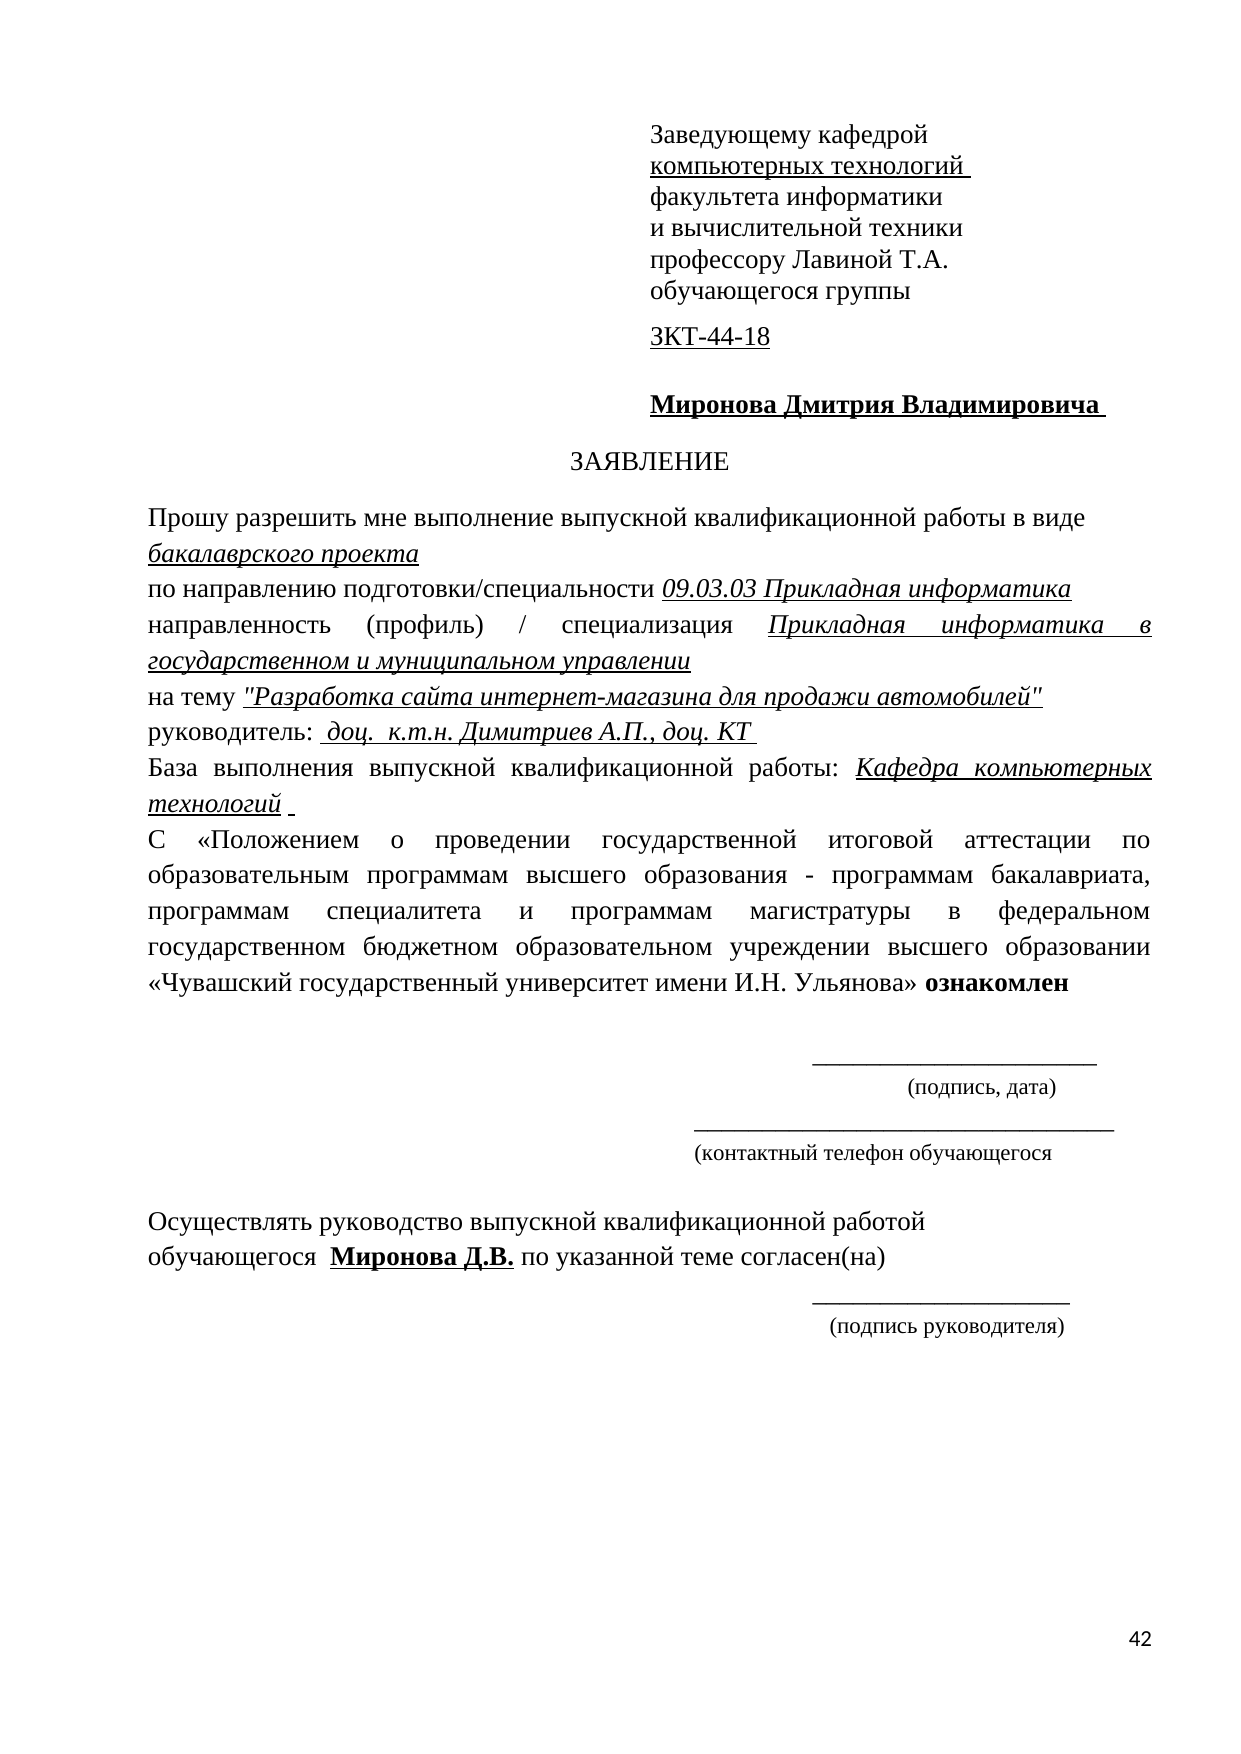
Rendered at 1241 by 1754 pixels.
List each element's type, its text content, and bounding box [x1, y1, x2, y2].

text Осуществлять руководство выпускной квалификационной работой [148, 1205, 1152, 1236]
text (контактный телефон обучающегося [694, 1139, 1152, 1165]
text _____________________ [812, 1037, 1152, 1068]
text Заведующему кафедрой [650, 118, 1152, 149]
text (подпись руководителя) [812, 1312, 1152, 1338]
text обучающегося Миронова Д.В. по указанной теме согласен(на) [148, 1240, 1152, 1272]
text обучающегося группы [650, 274, 1152, 305]
text по направлению подготовки/специальности 09.03.03 Прикладная информатика [148, 573, 1152, 604]
text _______________________________ [694, 1103, 1152, 1134]
text Прошу разрешить мне выполнение выпускной квалификационной работы в виде [148, 501, 1152, 532]
text руководитель: доц. к.т.н. Димитриев А.П., доц. КТ [148, 716, 1152, 747]
text ЗАЯВЛЕНИЕ [148, 444, 1152, 476]
text ___________________ [812, 1276, 1152, 1307]
text компьютерных технологий [650, 149, 1152, 180]
text профессору Лавиной Т.А. [650, 243, 1152, 274]
text С «Положением о проведении государственной итоговой аттестации по образовательным программам высшего образования - программам бакалавриата, программам специалитета и программам магистратуры в федеральном государственном бюджетном образовательном учреждении высшего образовании «Чувашский государственный университет имени И.Н. Ульянова» ознакомлен [148, 823, 1152, 997]
text направленность (профиль) / специализация Прикладная информатика в государственном и муниципальном управлении [148, 608, 1152, 675]
text База выполнения выпускной квалификационной работы: Кафедра компьютерных технологий [148, 751, 1152, 818]
text бакалаврского проекта [148, 537, 1152, 568]
text (подпись, дата) [812, 1073, 1152, 1099]
text на тему "Разработка сайта интернет-магазина для продажи автомобилей" [148, 680, 1152, 711]
text ЗКТ-44-18 [650, 321, 1152, 352]
text факультета информатики [650, 180, 1152, 212]
text Миронова Дмитрия Владимировича [650, 388, 1152, 419]
text и вычислительной техники [650, 212, 1152, 243]
